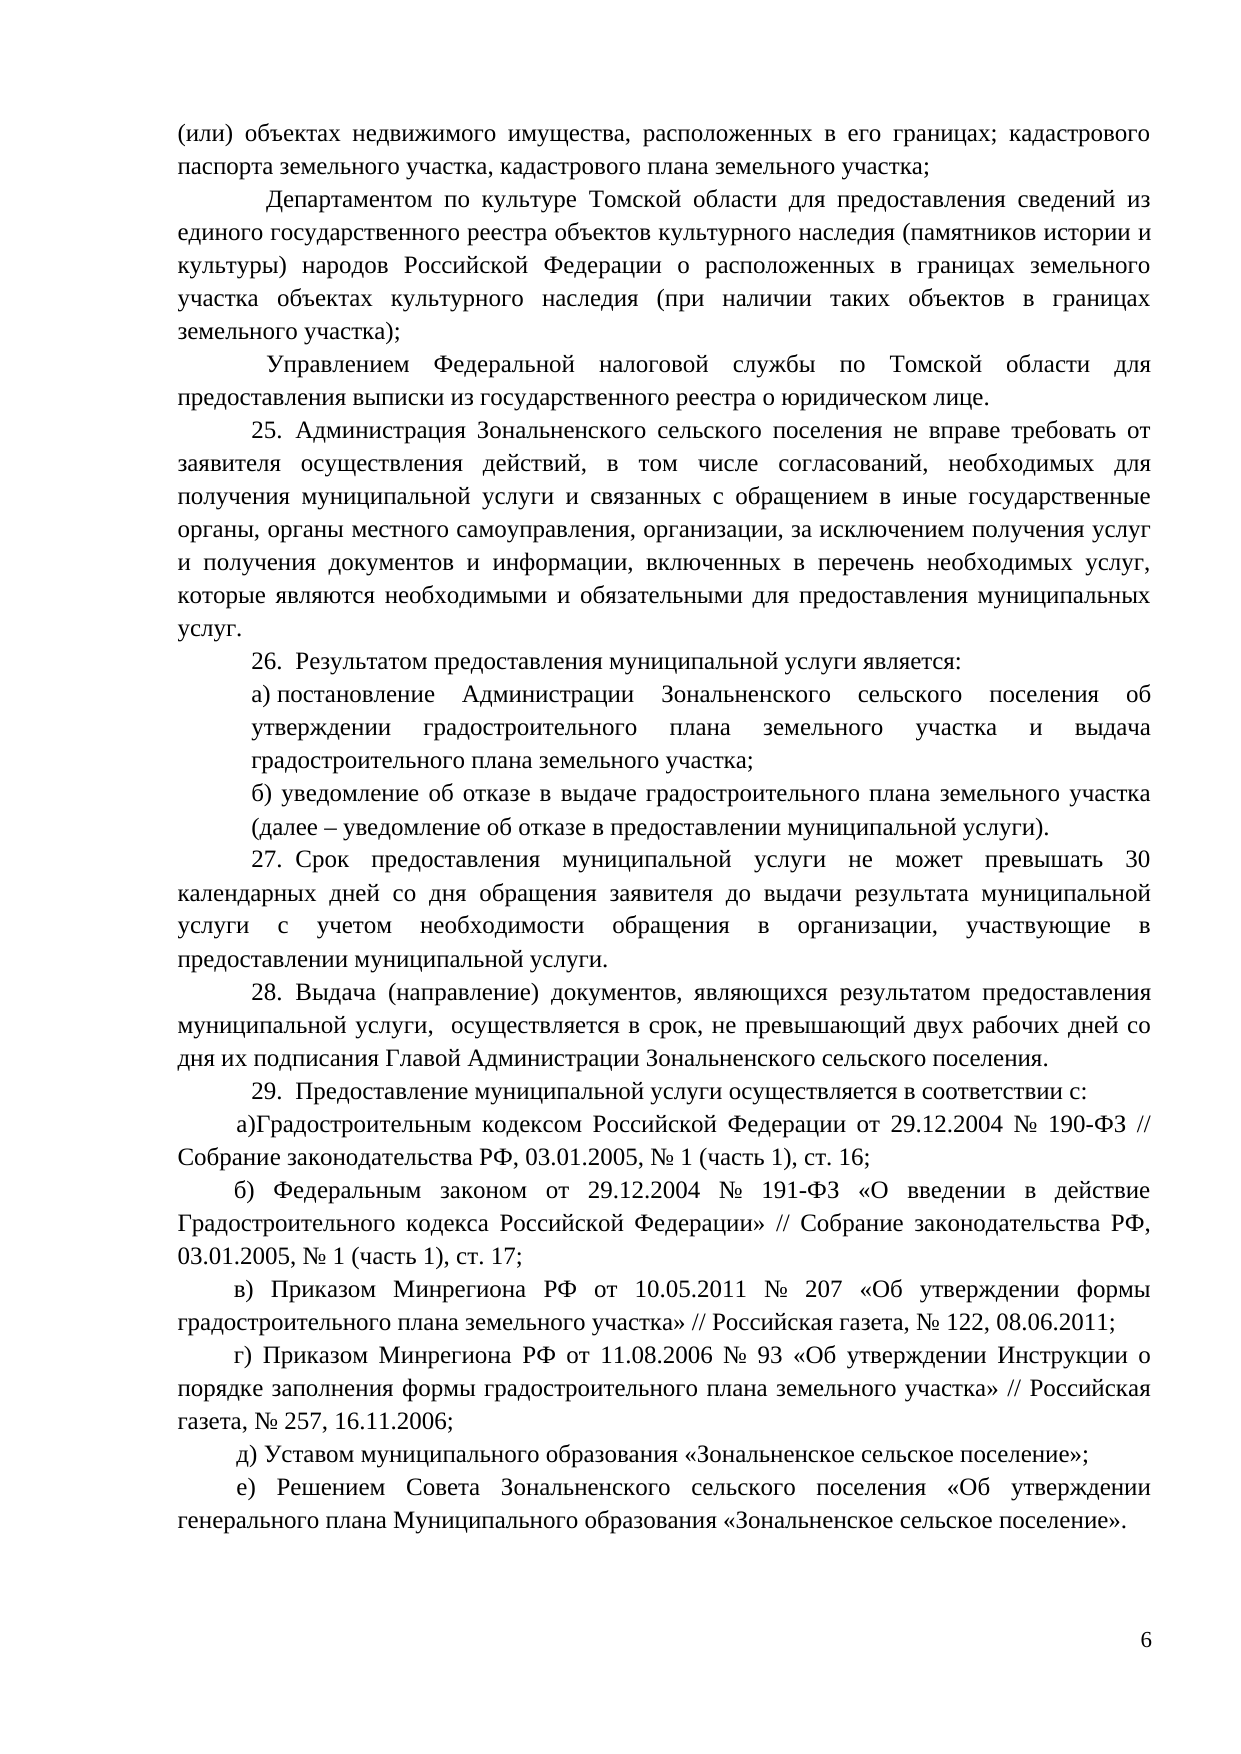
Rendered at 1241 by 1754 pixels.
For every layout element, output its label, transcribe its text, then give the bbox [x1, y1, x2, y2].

text д) Уставом муниципального образования «Зональненское сельское поселение»; [177, 1439, 1152, 1468]
text б) Федеральным законом от 29.12.2004 № 191-ФЗ «О введении в действие Градостроительного кодекса Российской Федерации» // Собрание законодательства РФ, 03.01.2005, № 1 (часть 1), ст. 17; [177, 1175, 1152, 1269]
list Срок предоставления муниципальной услуги не может превышать 30 календарных дней со дня обращения заявителя до выдачи результата муниципальной услуги с учетом необходимости обращения в организации, участвующие в предоставлении муниципальной услуги. [177, 844, 1152, 972]
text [177, 118, 1152, 180]
text в) Приказом Минрегиона РФ от 10.05.2011 № 207 «Об утверждении формы градостроительного плана земельного участка» // Российская газета, № 122, 08.06.2011; [177, 1274, 1152, 1336]
list Результатом предоставления муниципальной услуги является: [177, 646, 1152, 675]
list Выдача (направление) документов, являющихся результатом предоставления муниципальной услуги, осуществляется в срок, не превышающий двух рабочих дней со дня их подписания Главой Администрации Зональненского сельского поселения. [177, 977, 1152, 1071]
text Управлением Федеральной налоговой службы по Томской области для предоставления выписки из государственного реестра о юридическом лице. [177, 349, 1152, 411]
list а) постановление Администрации Зональненского сельского поселения об утверждении градостроительного плана земельного участка и выдача градостроительного плана земельного участка; [251, 679, 1152, 774]
list Предоставление муниципальной услуги осуществляется в соответствии с: [177, 1076, 1152, 1104]
list б) уведомление об отказе в выдаче градостроительного плана земельного участка (далее – уведомление об отказе в предоставлении муниципальной услуги). [251, 778, 1152, 840]
list Администрация Зональненского сельского поселения не вправе требовать от заявителя осуществления действий, в том числе согласований, необходимых для получения муниципальной услуги и связанных с обращением в иные государственные органы, органы местного самоуправления, организации, за исключением получения услуг и получения документов и информации, включенных в перечень необходимых услуг, которые являются необходимыми и обязательными для предоставления муниципальных услуг. [177, 415, 1152, 642]
text е) Решением Совета Зональненского сельского поселения «Об утверждении генерального плана Муниципального образования «Зональненское сельское поселение». [177, 1472, 1152, 1534]
text г) Приказом Минрегиона РФ от 11.08.2006 № 93 «Об утверждении Инструкции о порядке заполнения формы градостроительного плана земельного участка» // Российская газета, № 257, 16.11.2006; [177, 1340, 1152, 1435]
text а)Градостроительным кодексом Российской Федерации от 29.12.2004 № 190-ФЗ // Собрание законодательства РФ, 03.01.2005, № 1 (часть 1), ст. 16; [177, 1109, 1152, 1171]
text Департаментом по культуре Томской области для предоставления сведений из единого государственного реестра объектов культурного наследия (памятников истории и культуры) народов Российской Федерации о расположенных в границах земельного участка объектах культурного наследия (при наличии таких объектов в границах земельного участка); [177, 184, 1152, 345]
